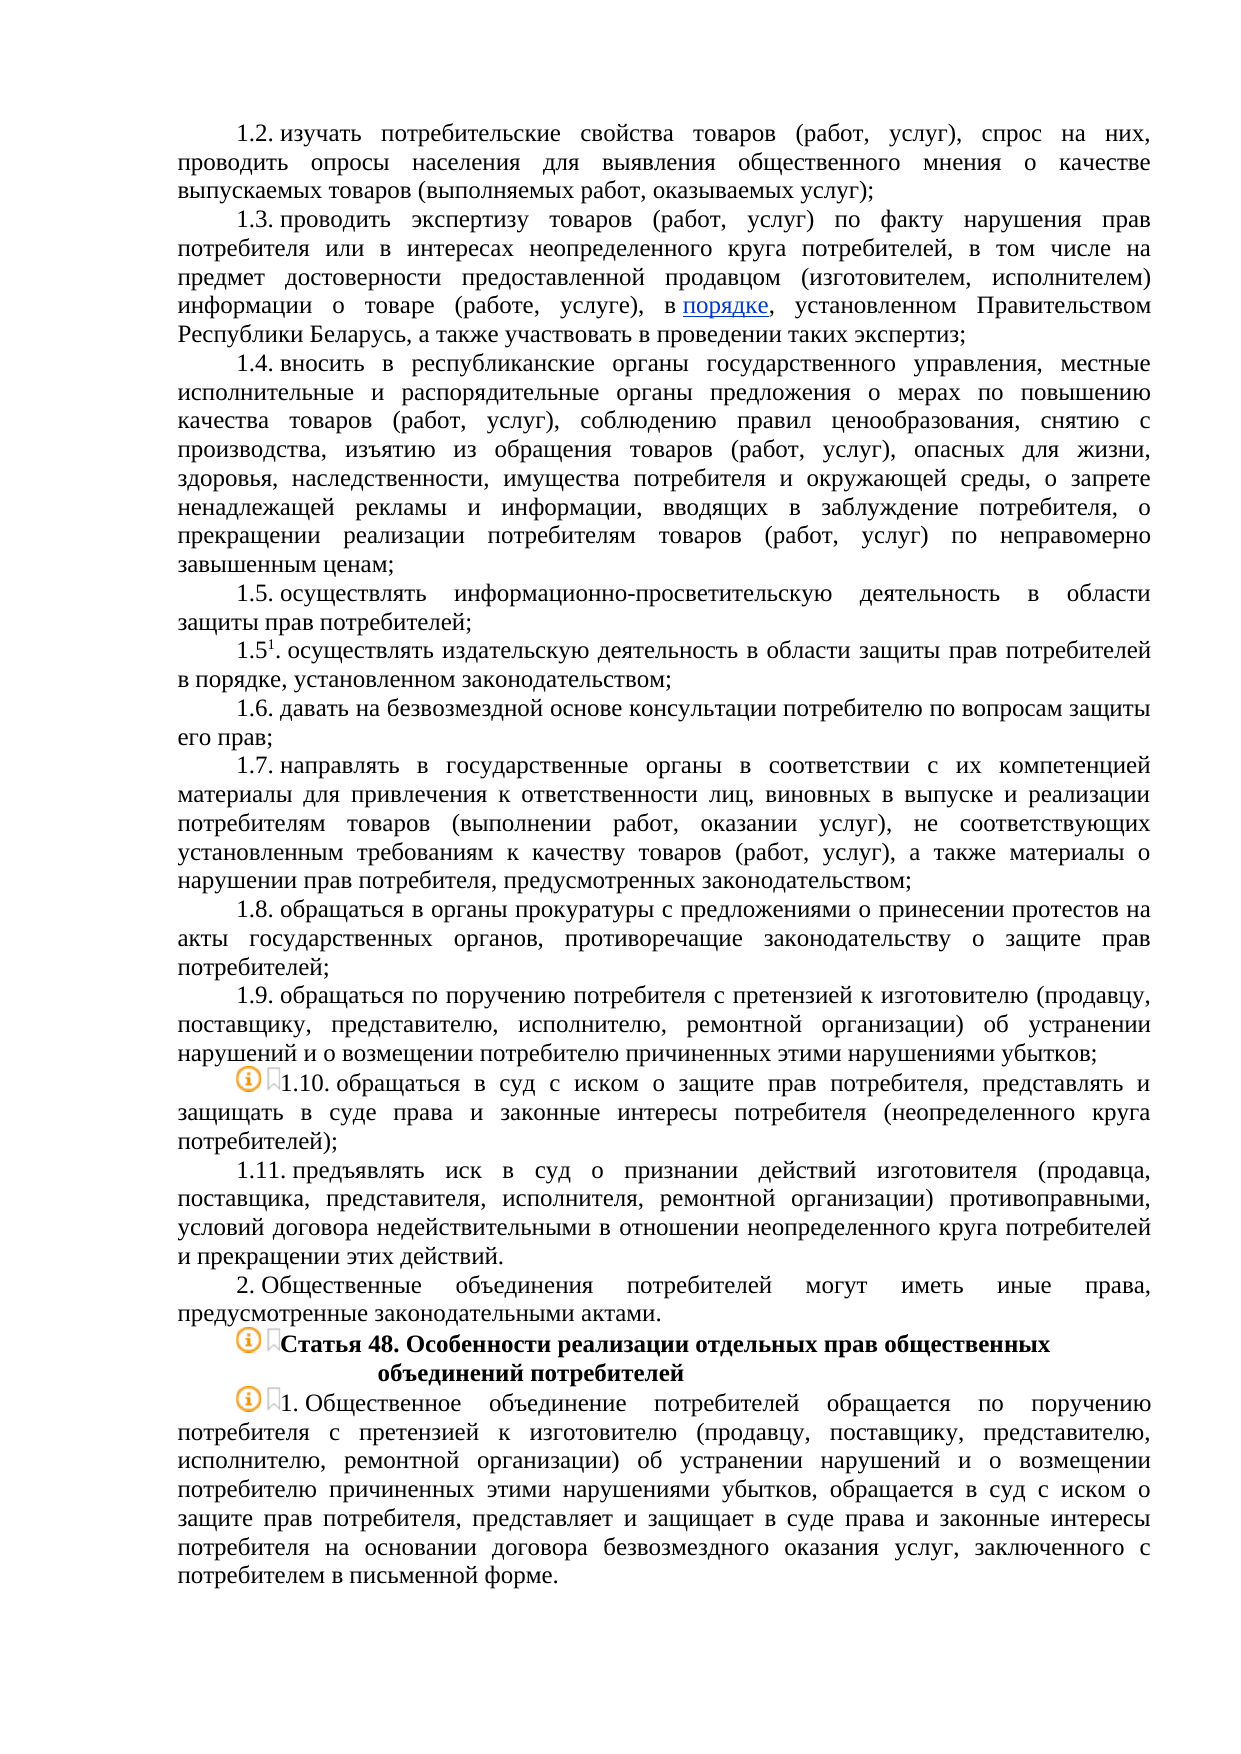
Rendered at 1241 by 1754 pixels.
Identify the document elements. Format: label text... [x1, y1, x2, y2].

text 1.5. осуществлять информационно-просветительскую деятельность в области защиты прав потребителей; [177, 578, 1152, 636]
text 1.3. проводить экспертизу товаров (работ, услуг) по факту нарушения прав потребителя или в интересах неопределенного круга потребителей, в том числе на предмет достоверности предоставленной продавцом (изготовителем, исполнителем) информации о товаре (работе, услуге), в порядке, установленном Правительством Республики Беларусь, а также участвовать в проведении таких экспертиз; [177, 204, 1152, 348]
picture [236, 1327, 281, 1353]
text 1.2. изучать потребительские свойства товаров (работ, услуг), спрос на них, проводить опросы населения для выявления общественного мнения о качестве выпускаемых товаров (выполняемых работ, оказываемых услуг); [177, 118, 1152, 204]
text 1.8. обращаться в органы прокуратуры с предложениями о принесении протестов на акты государственных органов, противоречащие законодательству о защите прав потребителей; [177, 894, 1152, 981]
text 1.7. направлять в государственные органы в соответствии с их компетенцией материалы для привлечения к ответственности лиц, виновных в выпуске и реализации потребителям товаров (выполнении работ, оказании услуг), не соответствующих установленным требованиям к качеству товаров (работ, услуг), а также материалы о нарушении прав потребителя, предусмотренных законодательством; [177, 751, 1152, 894]
picture [236, 1386, 281, 1412]
picture [236, 1066, 281, 1092]
text 1.9. обращаться по поручению потребителя с претензией к изготовителю (продавцу, поставщику, представителю, исполнителю, ремонтной организации) об устранении нарушений и о возмещении потребителю причиненных этими нарушениями убытков; [177, 981, 1152, 1067]
text 1. Общественное объединение потребителей обращается по поручению потребителя с претензией к изготовителю (продавцу, поставщику, представителю, исполнителю, ремонтной организации) об устранении нарушений и о возмещении потребителю причиненных этими нарушениями убытков, обращается в суд с иском о защите прав потребителя, представляет и защищает в суде права и законные интересы потребителя на основании договора безвозмездного оказания услуг, заключенного с потребителем в письменной форме. [177, 1386, 1152, 1589]
text 1.4. вносить в республиканские органы государственного управления, местные исполнительные и распорядительные органы предложения о мерах по повышению качества товаров (работ, услуг), соблюдению правил ценообразования, снятию с производства, изъятию из обращения товаров (работ, услуг), опасных для жизни, здоровья, наследственности, имущества потребителя и окружающей среды, о запрете ненадлежащей рекламы и информации, вводящих в заблуждение потребителя, о прекращении реализации потребителям товаров (работ, услуг) по неправомерно завышенным ценам; [177, 348, 1152, 578]
text 1.11. предъявлять иск в суд о признании действий изготовителя (продавца, поставщика, представителя, исполнителя, ремонтной организации) противоправными, условий договора недействительными в отношении неопределенного круга потребителей и прекращении этих действий. [177, 1155, 1152, 1270]
text 1.10. обращаться в суд с иском о защите прав потребителя, представлять и защищать в суде права и законные интересы потребителя (неопределенного круга потребителей); [177, 1067, 1152, 1155]
text 1.6. давать на безвозмездной основе консультации потребителю по вопросам защиты его прав; [177, 693, 1152, 751]
text 2. Общественные объединения потребителей могут иметь иные права, предусмотренные законодательными актами. [177, 1270, 1152, 1327]
text Статья 48. Особенности реализации отдельных прав общественных объединений потребителей [236, 1327, 1152, 1386]
text 1.51. осуществлять издательскую деятельность в области защиты прав потребителей в порядке, установленном законодательством; [177, 636, 1152, 693]
